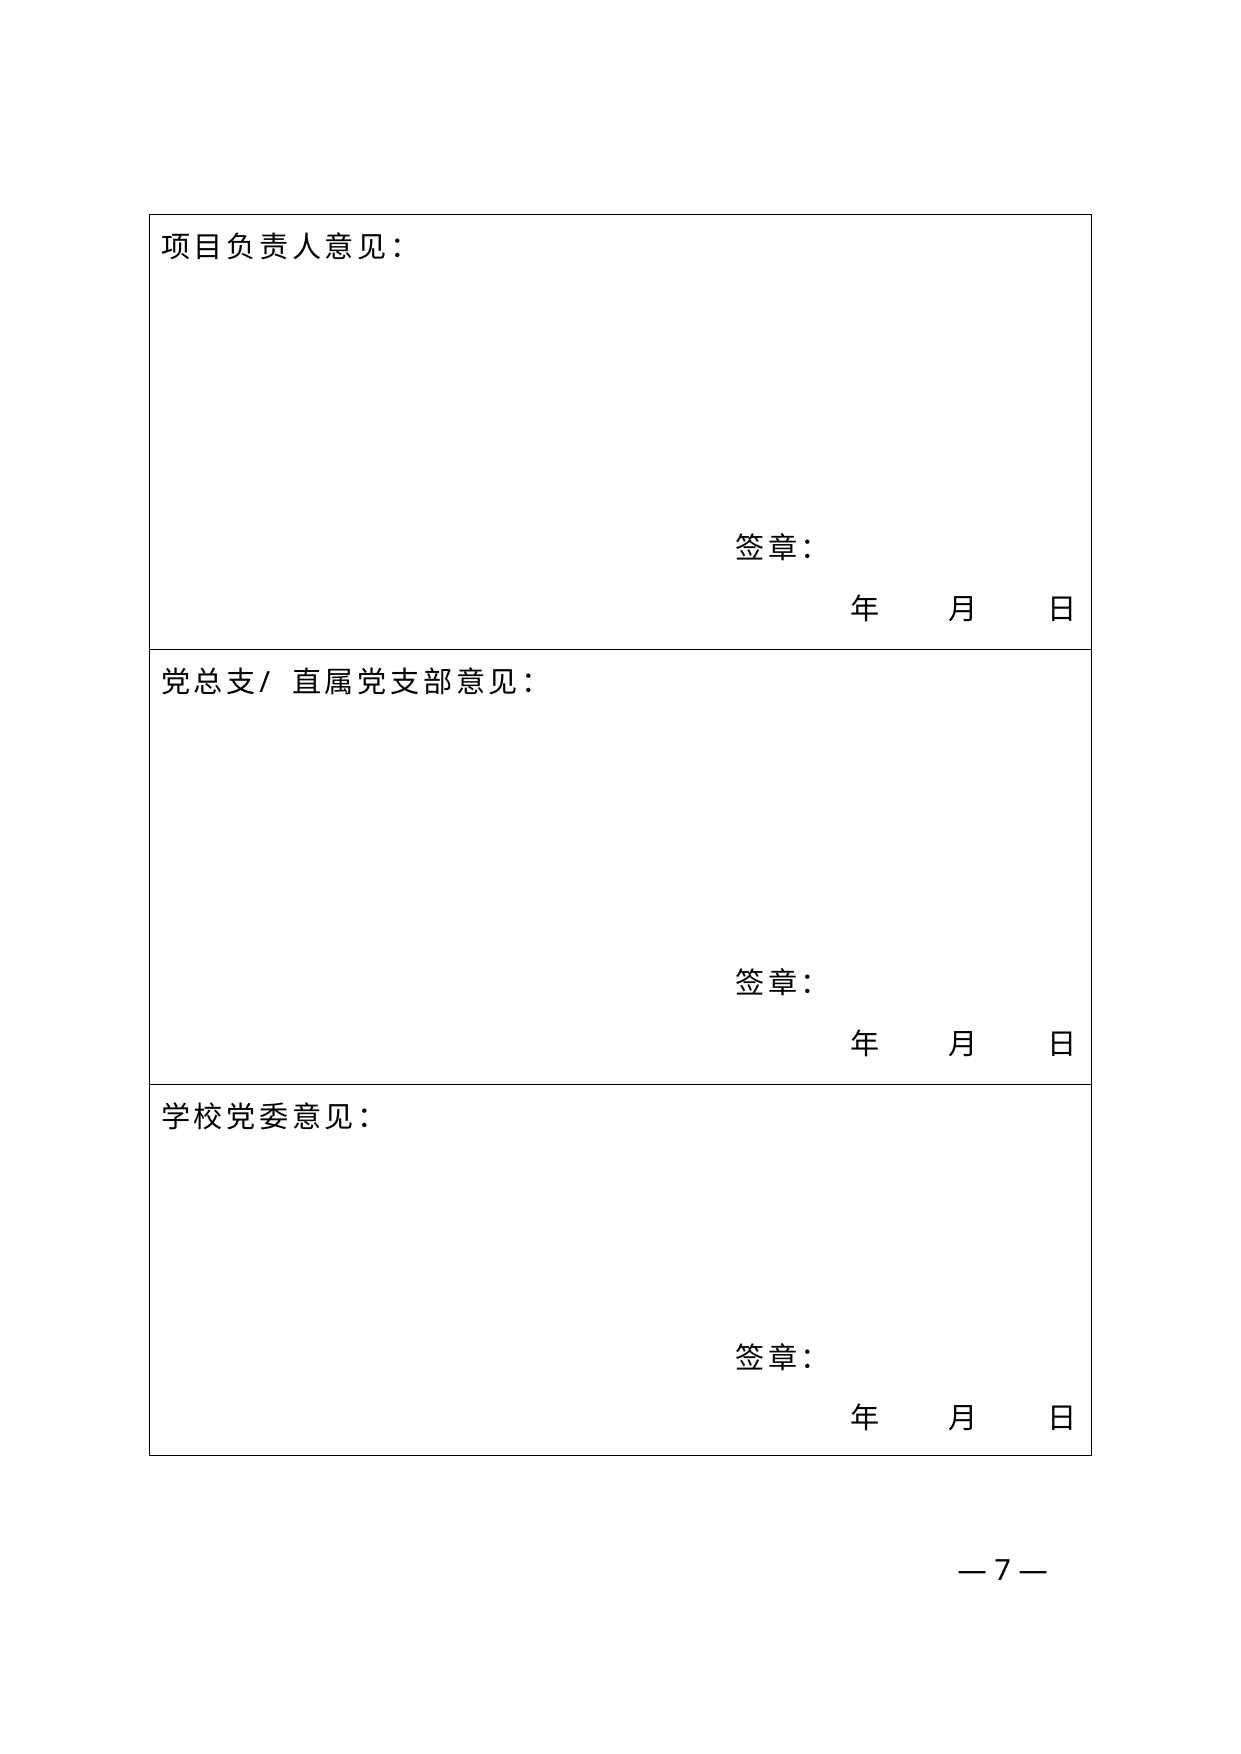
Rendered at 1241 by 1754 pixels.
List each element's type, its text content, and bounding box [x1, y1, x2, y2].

table_cell 学校党委意见： 签章： 年 月 日 [150, 1085, 1091, 1455]
table_header 项目负责人意见： 签章： 年 月 日 [150, 215, 1091, 648]
table_cell 党总支/直属党支部意见： 签章： 年 月 日 [150, 650, 1091, 1083]
